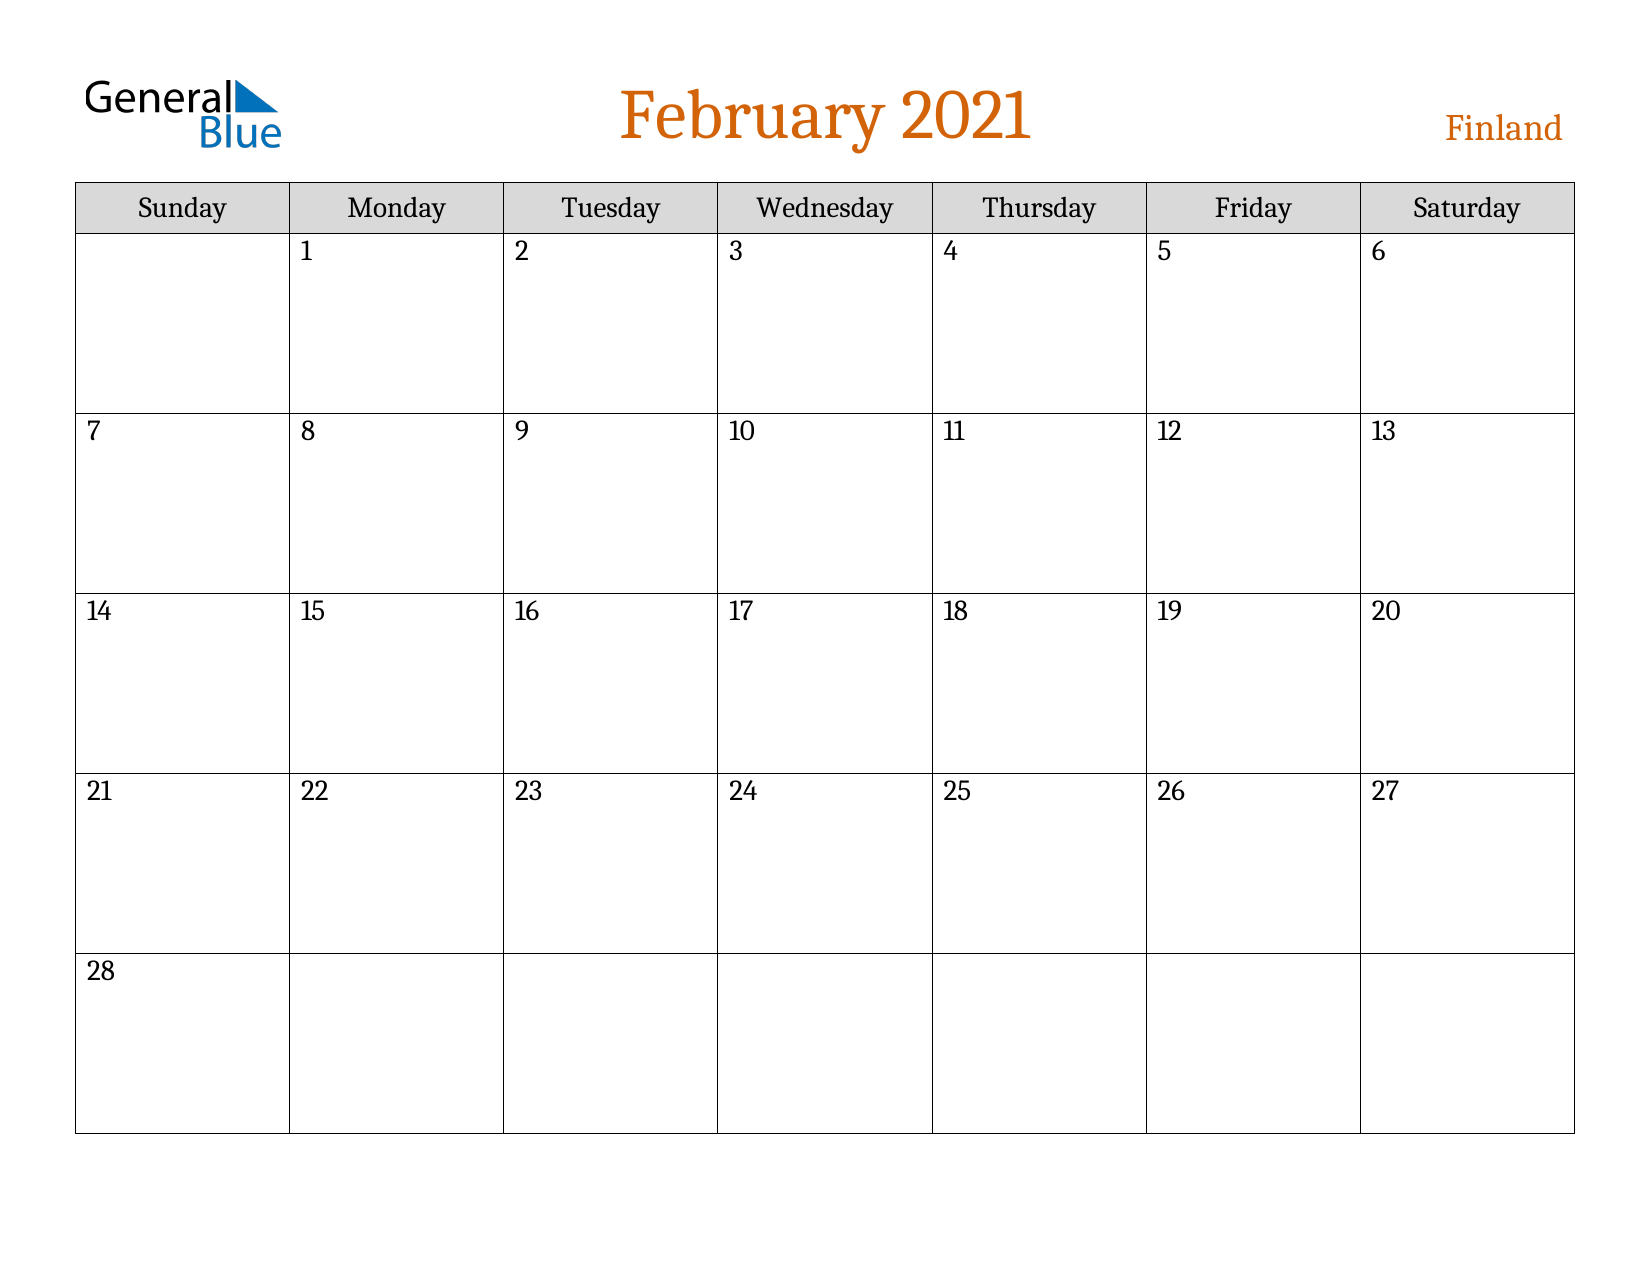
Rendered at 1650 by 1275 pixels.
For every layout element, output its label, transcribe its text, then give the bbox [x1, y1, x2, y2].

table_cell 8 [290, 414, 503, 450]
table_cell [76, 630, 289, 773]
table_cell [718, 810, 932, 953]
table_cell 4 [933, 234, 1146, 270]
table_cell [504, 990, 717, 1133]
table_cell 15 [290, 594, 503, 630]
table_cell [1147, 810, 1360, 953]
table_cell 14 [76, 594, 289, 630]
table_cell [290, 990, 503, 1133]
table_cell [933, 450, 1146, 593]
table_cell 13 [1361, 414, 1574, 450]
table_cell [718, 954, 932, 990]
table_cell 18 [933, 594, 1146, 630]
table_cell [718, 990, 932, 1133]
table_cell [76, 270, 289, 413]
table_header February 2021 [504, 75, 1146, 182]
table_cell Sunday [76, 183, 289, 233]
table_cell 17 [718, 594, 932, 630]
table_cell [76, 450, 289, 593]
table_cell 21 [76, 774, 289, 810]
table_cell Thursday [933, 183, 1146, 233]
table_cell [504, 630, 717, 773]
table_cell [290, 270, 503, 413]
table_cell [933, 630, 1146, 773]
table_cell 27 [1361, 774, 1574, 810]
table_cell [1147, 630, 1360, 773]
table_cell [290, 810, 503, 953]
table_cell 10 [718, 414, 932, 450]
table_cell [933, 270, 1146, 413]
table_cell [933, 990, 1146, 1133]
table_cell [1361, 810, 1574, 953]
table_cell [1361, 990, 1574, 1133]
table_cell 12 [1147, 414, 1360, 450]
picture [86, 80, 281, 148]
table_cell 1 [290, 234, 503, 270]
table_cell 9 [504, 414, 717, 450]
table_cell 16 [504, 594, 717, 630]
table_cell [504, 954, 717, 990]
table_cell [933, 810, 1146, 953]
table_cell [504, 810, 717, 953]
table_cell [1147, 270, 1360, 413]
table_cell [718, 270, 932, 413]
table_cell 20 [1361, 594, 1574, 630]
table_cell 5 [1147, 234, 1360, 270]
table_cell [290, 630, 503, 773]
table_cell 2 [504, 234, 717, 270]
table_cell [1361, 954, 1574, 990]
table_cell [933, 954, 1146, 990]
table_header [76, 75, 503, 182]
table_cell 7 [76, 414, 289, 450]
table_cell Tuesday [504, 183, 717, 233]
table_cell Friday [1147, 183, 1360, 233]
table_cell Saturday [1361, 183, 1574, 233]
table_header Finland [1146, 75, 1574, 182]
table_cell 23 [504, 774, 717, 810]
table_cell [76, 810, 289, 953]
table_cell [290, 954, 503, 990]
table_cell [1147, 954, 1360, 990]
table_cell [1361, 270, 1574, 413]
table_cell 24 [718, 774, 932, 810]
table_cell 11 [933, 414, 1146, 450]
table_cell [1147, 450, 1360, 593]
table_cell 25 [933, 774, 1146, 810]
table_cell [718, 450, 932, 593]
table_cell 22 [290, 774, 503, 810]
table_cell 6 [1361, 234, 1574, 270]
table_cell [76, 990, 289, 1133]
table_cell [76, 234, 289, 270]
table_cell 3 [718, 234, 932, 270]
table_cell [504, 450, 717, 593]
table_cell [1361, 630, 1574, 773]
table_cell Monday [290, 183, 503, 233]
table_cell 19 [1147, 594, 1360, 630]
table_cell [718, 630, 932, 773]
table_cell 28 [76, 954, 289, 990]
table_cell [504, 270, 717, 413]
table_cell [1361, 450, 1574, 593]
table_cell Wednesday [718, 183, 932, 233]
table_cell 26 [1147, 774, 1360, 810]
table_cell [1147, 990, 1360, 1133]
table_cell [290, 450, 503, 593]
